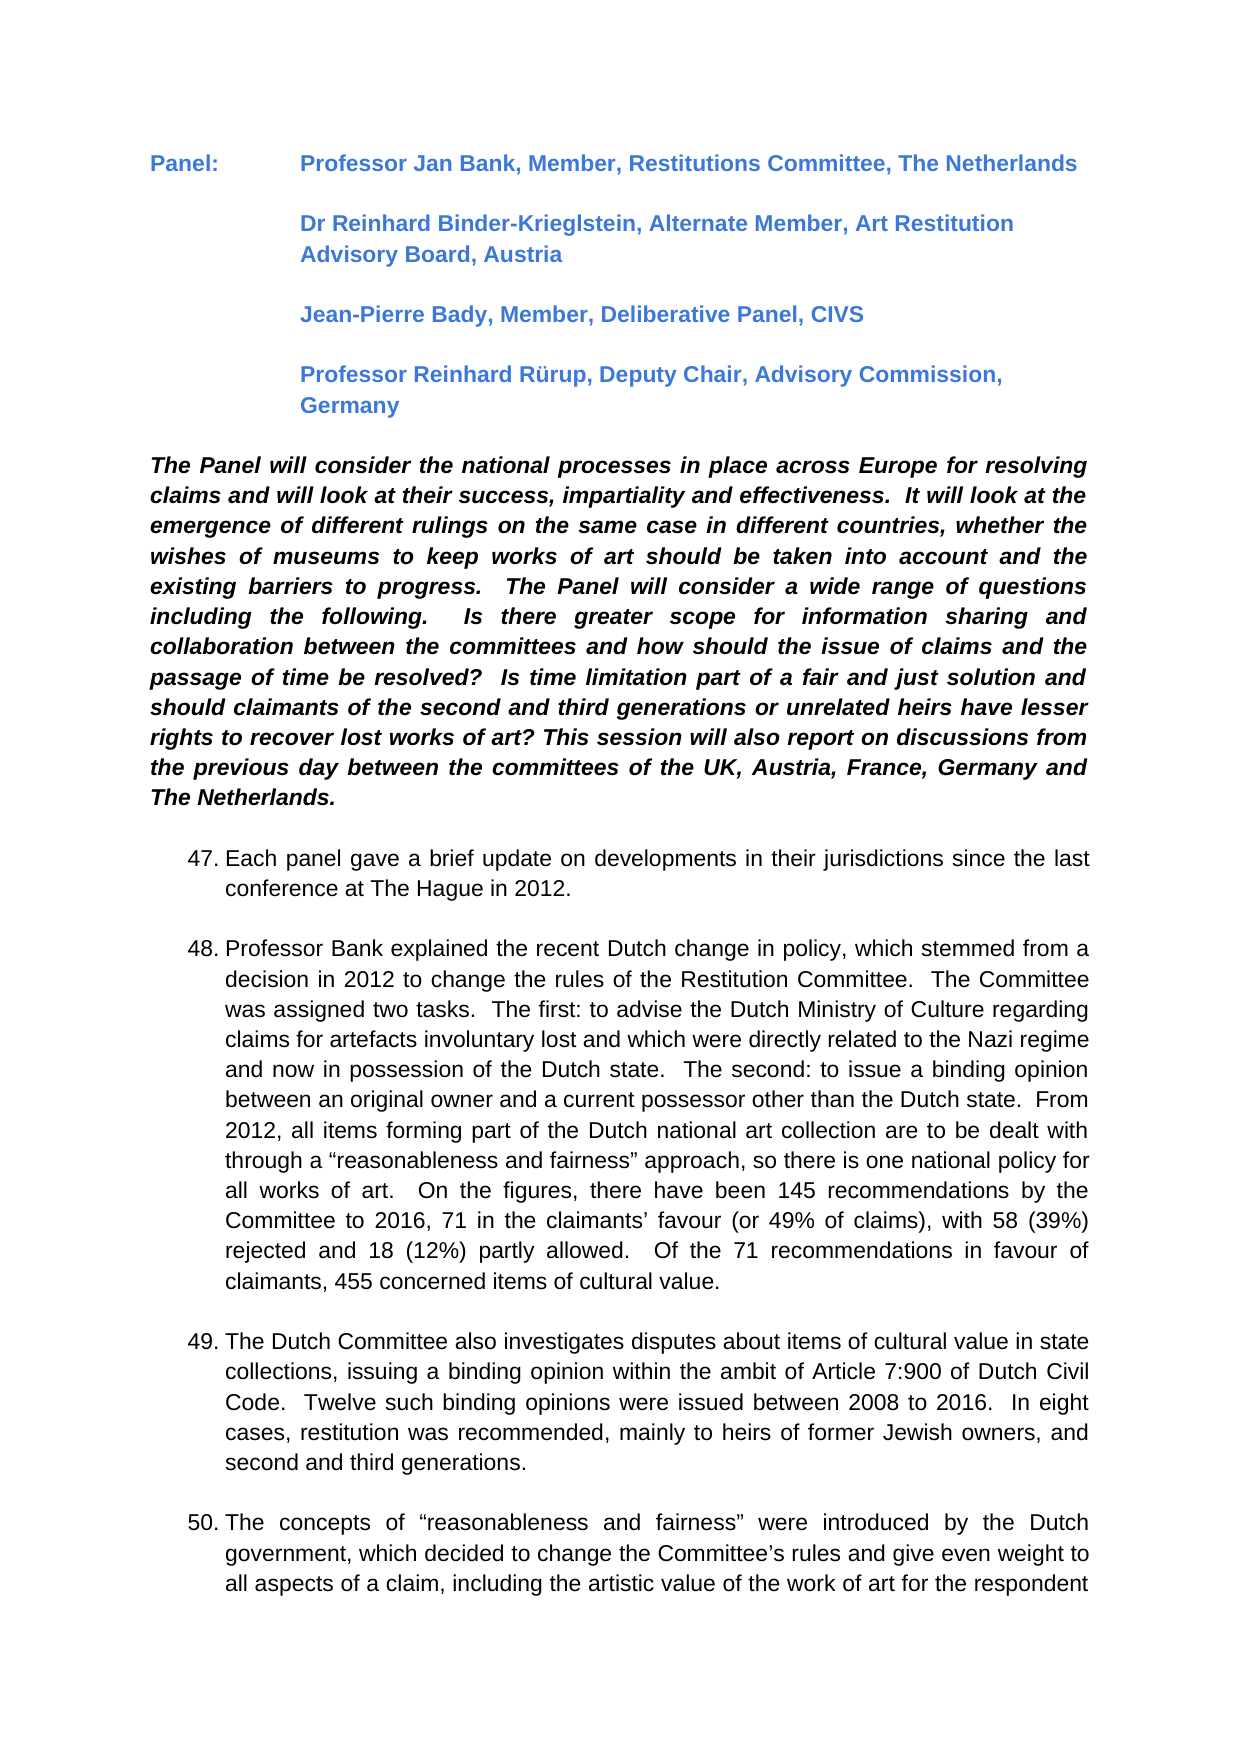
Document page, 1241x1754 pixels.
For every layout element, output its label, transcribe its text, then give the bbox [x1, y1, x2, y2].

list Each panel gave a brief update on developments in their jurisdictions since the last conference at The Hague in 2012. [187, 845, 1090, 901]
text Germany [300, 392, 1090, 418]
text Jean-Pierre Bady, Member, Deliberative Panel, CIVS [225, 301, 1090, 327]
text Advisory Board, Austria [300, 241, 1090, 267]
text Professor Reinhard Rürup, Deputy Chair, Advisory Commission, [225, 361, 1090, 388]
list The Dutch Committee also investigates disputes about items of cultural value in state collections, issuing a binding opinion within the ambit of Article 7:900 of Dutch Civil Code. Twelve such binding opinions were issued between 2008 to 2016. In eight cases, restitution was recommended, mainly to heirs of former Jewish owners, and second and third generations. [187, 1328, 1090, 1475]
list Professor Bank explained the recent Dutch change in policy, which stemmed from a decision in 2012 to change the rules of the Restitution Committee. The Committee was assigned two tasks. The first: to advise the Dutch Ministry of Culture regarding claims for artefacts involuntary lost and which were directly related to the Nazi regime and now in possession of the Dutch state. The second: to issue a binding opinion between an original owner and a current possessor other than the Dutch state. From 2012, all items forming part of the Dutch national art collection are to be dealt with through a “reasonableness and fairness” approach, so there is one national policy for all works of art. On the figures, there have been 145 recommendations by the Committee to 2016, 71 in the claimants’ favour (or 49% of claims), with 58 (39%) rejected and 18 (12%) partly allowed. Of the 71 recommendations in favour of claimants, 455 concerned items of cultural value. [187, 935, 1090, 1294]
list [187, 1509, 1090, 1596]
text Dr Reinhard Binder-Krieglstein, Alternate Member, Art Restitution [225, 210, 1090, 237]
text Panel: Professor Jan Bank, Member, Restitutions Committee, The Netherlands [150, 150, 1090, 176]
text The Panel will consider the national processes in place across Europe for resolving claims and will look at their success, impartiality and effectiveness. It will look at the emergence of different rulings on the same case in different countries, whether the wishes of museums to keep works of art should be taken into account and the existing barriers to progress. The Panel will consider a wide range of questions including the following. Is there greater scope for information sharing and collaboration between the committees and how should the issue of claims and the passage of time be resolved? Is time limitation part of a fair and just solution and should claimants of the second and third generations or unrelated heirs have lesser rights to recover lost works of art? This session will also report on discussions from the previous day between the committees of the UK, Austria, France, Germany and The Netherlands. [150, 452, 1090, 811]
